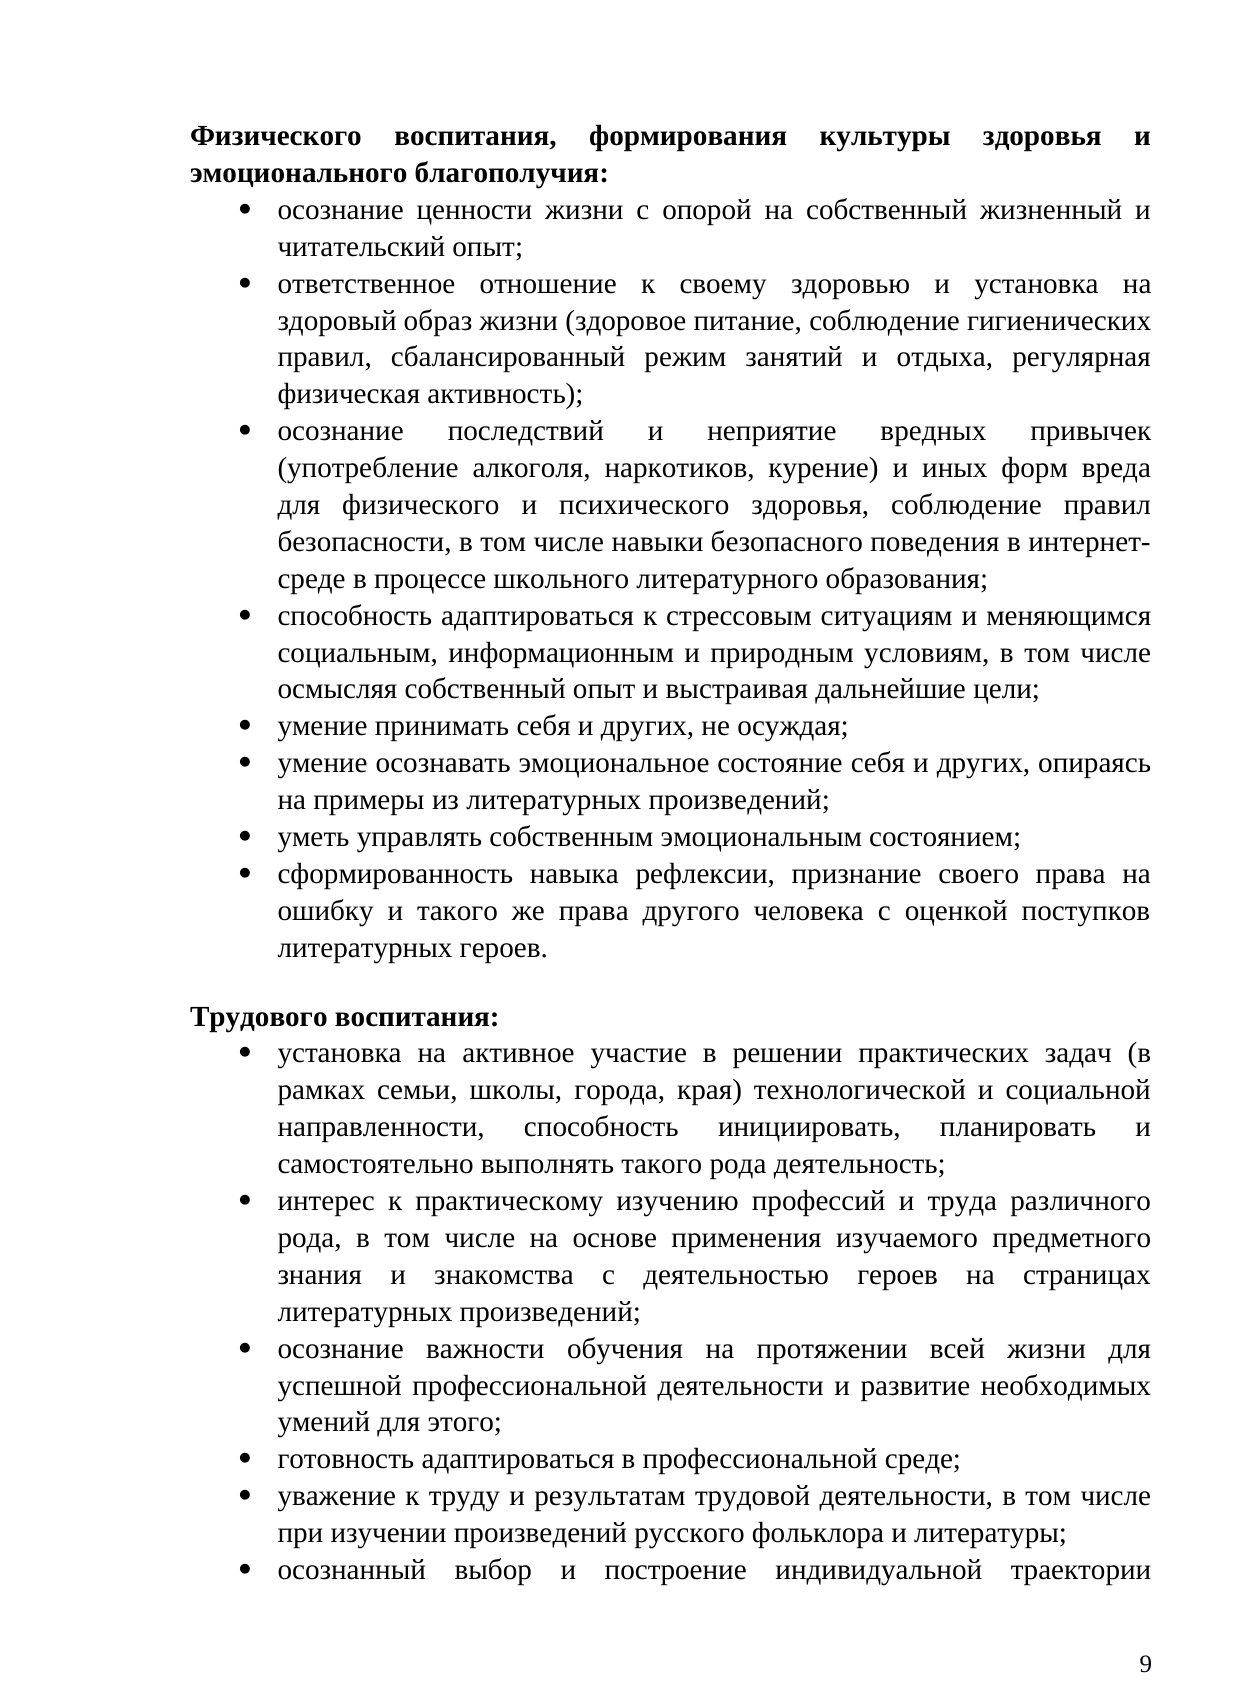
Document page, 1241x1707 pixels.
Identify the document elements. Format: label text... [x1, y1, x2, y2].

list уважение к труду и результатам трудовой деятельности, в том числе при изучении произведений русского фольклора и литературы; [240, 1478, 1152, 1549]
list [240, 1552, 1152, 1586]
list ответственное отношение к своему здоровью и установка на здоровый образ жизни (здоровое питание, соблюдение гигиенических правил, сбалансированный режим занятий и отдыха, регулярная физическая активность); [240, 266, 1152, 410]
text Трудового воспитания: [190, 999, 1152, 1032]
list умение осознавать эмоциональное состояние себя и других, опираясь на примеры из литературных произведений; [240, 746, 1152, 816]
list способность адаптироваться к стрессовым ситуациям и меняющимся социальным, информационным и природным условиям, в том числе осмысляя собственный опыт и выстраивая дальнейшие цели; [240, 598, 1152, 705]
list интерес к практическому изучению профессий и труда различного рода, в том числе на основе применения изучаемого предметного знания и знакомства с деятельностью героев на страницах литературных произведений; [240, 1183, 1152, 1327]
text Физического воспитания, формирования культуры здоровья и эмоционального благополучия: [190, 118, 1152, 188]
list готовность адаптироваться в профессиональной среде; [240, 1441, 1152, 1475]
list осознание ценности жизни с опорой на собственный жизненный и читательский опыт; [240, 192, 1152, 262]
list осознание важности обучения на протяжении всей жизни для успешной профессиональной деятельности и развитие необходимых умений для этого; [240, 1331, 1152, 1438]
list умение принимать себя и других, не осуждая; [240, 708, 1152, 742]
list осознание последствий и неприятие вредных привычек (употребление алкоголя, наркотиков, курение) и иных форм вреда для физического и психического здоровья, соблюдение правил безопасности, в том числе навыки безопасного поведения в интернет-среде в процессе школьного литературного образования; [240, 413, 1152, 594]
list установка на активное участие в решении практических задач (в рамках семьи, школы, города, края) технологической и социальной направленности, способность инициировать, планировать и самостоятельно выполнять такого рода деятельность; [240, 1036, 1152, 1180]
list уметь управлять собственным эмоциональным состоянием; [240, 819, 1152, 853]
list сформированность навыка рефлексии, признание своего права на ошибку и такого же права другого человека с оценкой поступков литературных героев. [240, 856, 1152, 964]
